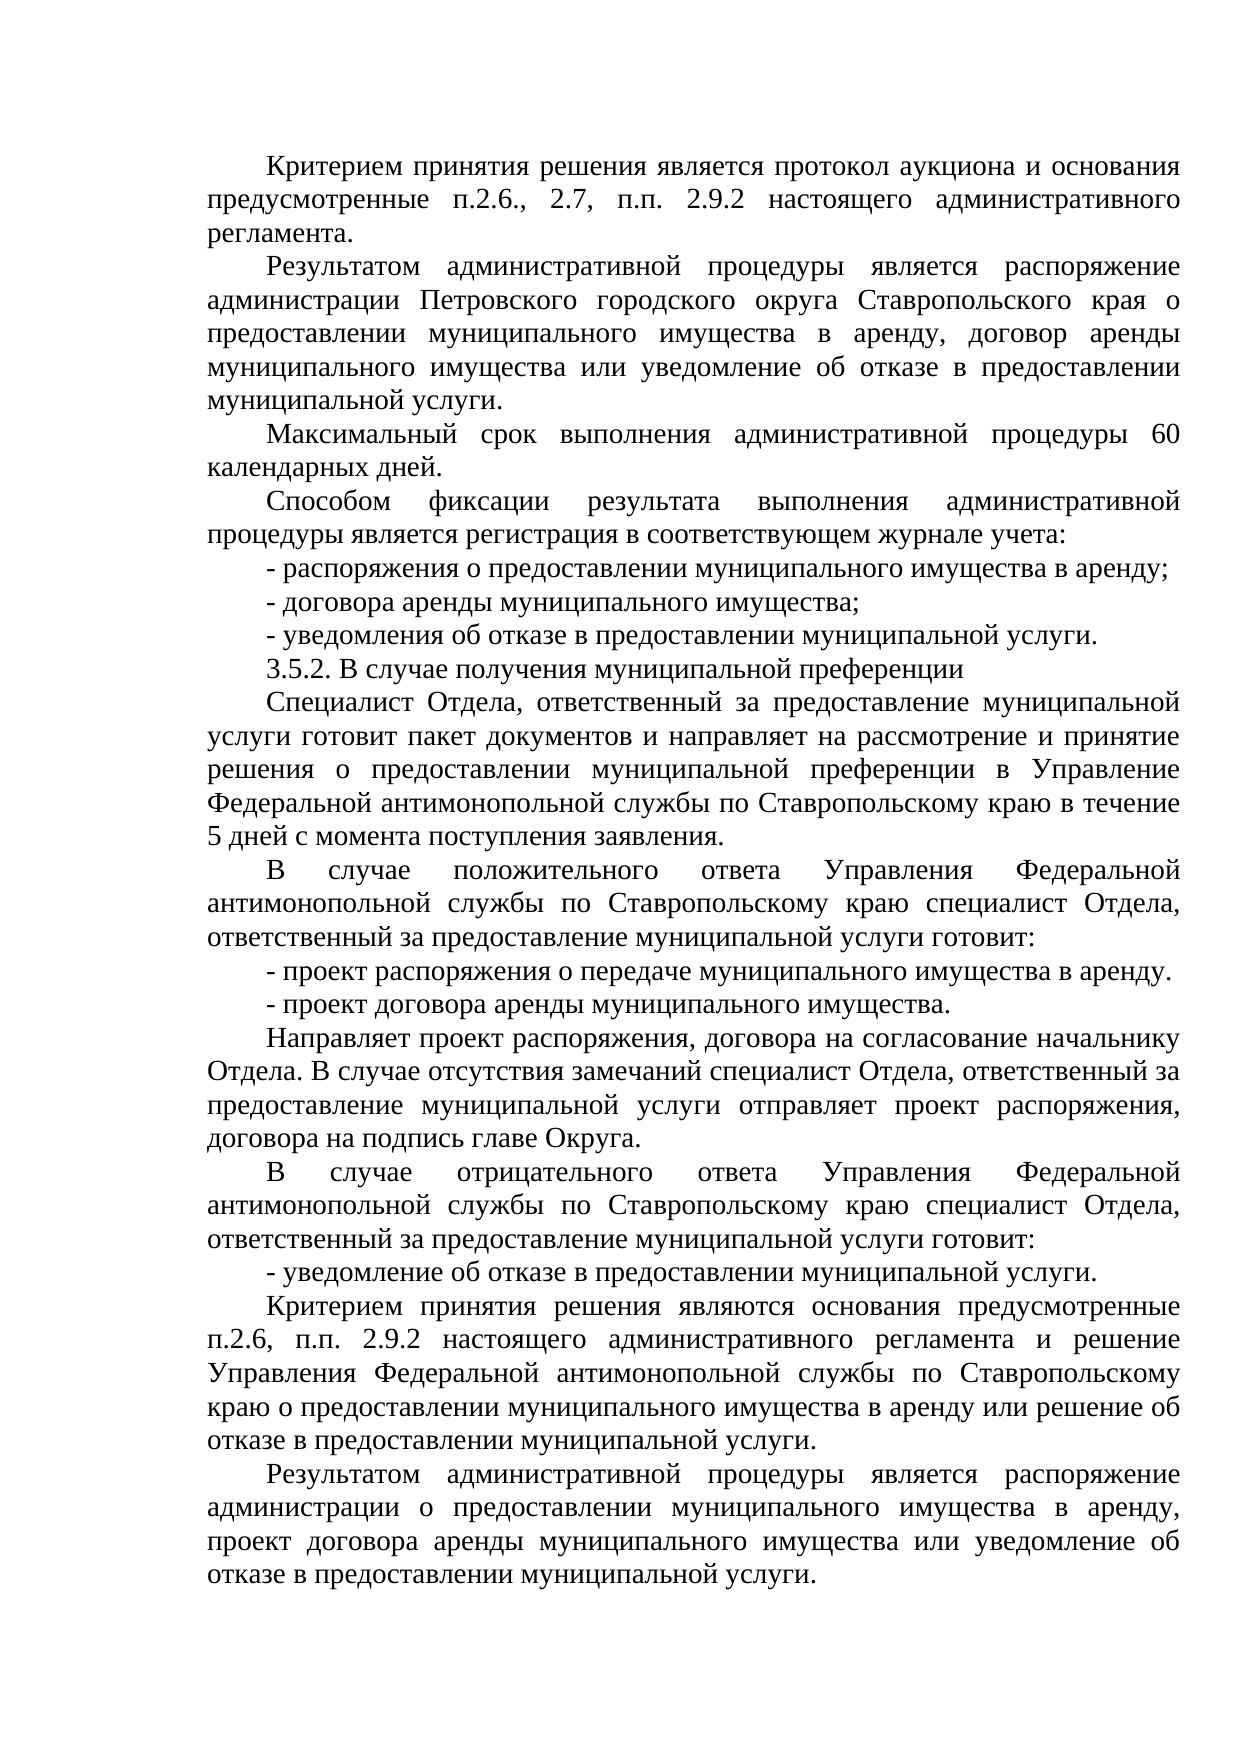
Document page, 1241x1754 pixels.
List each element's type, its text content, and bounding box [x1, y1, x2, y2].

text - проект распоряжения о передаче муниципального имущества в аренду. [207, 953, 1181, 986]
text Специалист Отдела, ответственный за предоставление муниципальной услуги готовит пакет документов и направляет на рассмотрение и принятие решения о предоставлении муниципальной преференции в Управление Федеральной антимонопольной службы по Ставропольскому краю в течение 5 дней с момента поступления заявления. [207, 684, 1181, 852]
text 3.5.2. В случае получения муниципальной преференции [207, 651, 1181, 684]
text - уведомления об отказе в предоставлении муниципальной услуги. [207, 617, 1181, 651]
text - распоряжения о предоставлении муниципального имущества в аренду; [207, 550, 1181, 584]
text Способом фиксации результата выполнения административной процедуры является регистрация в соответствующем журнале учета: [207, 483, 1181, 550]
text - уведомление об отказе в предоставлении муниципальной услуги. [207, 1254, 1181, 1288]
text Результатом административной процедуры является распоряжение администрации Петровского городского округа Ставропольского края о предоставлении муниципального имущества в аренду, договор аренды муниципального имущества или уведомление об отказе в предоставлении муниципальной услуги. [207, 248, 1181, 416]
text В случае положительного ответа Управления Федеральной антимонопольной службы по Ставропольскому краю специалист Отдела, ответственный за предоставление муниципальной услуги готовит: [207, 852, 1181, 953]
text Направляет проект распоряжения, договора на согласование начальнику Отдела. В случае отсутствия замечаний специалист Отдела, ответственный за предоставление муниципальной услуги отправляет проект распоряжения, договора на подпись главе Округа. [207, 1020, 1181, 1154]
text Максимальный срок выполнения административной процедуры 60 календарных дней. [207, 416, 1181, 483]
text Критерием принятия решения являются основания предусмотренные п.2.6, п.п. 2.9.2 настоящего административного регламента и решение Управления Федеральной антимонопольной службы по Ставропольскому краю о предоставлении муниципального имущества в аренду или решение об отказе в предоставлении муниципальной услуги. [207, 1288, 1181, 1456]
text - договора аренды муниципального имущества; [207, 584, 1181, 617]
text Критерием принятия решения является протокол аукциона и основания предусмотренные п.2.6., 2.7, п.п. 2.9.2 настоящего административного регламента. [207, 148, 1181, 248]
text Результатом административной процедуры является распоряжение администрации о предоставлении муниципального имущества в аренду, проект договора аренды муниципального имущества или уведомление об отказе в предоставлении муниципальной услуги. [207, 1456, 1181, 1590]
text В случае отрицательного ответа Управления Федеральной антимонопольной службы по Ставропольскому краю специалист Отдела, ответственный за предоставление муниципальной услуги готовит: [207, 1154, 1181, 1254]
text - проект договора аренды муниципального имущества. [207, 986, 1181, 1020]
